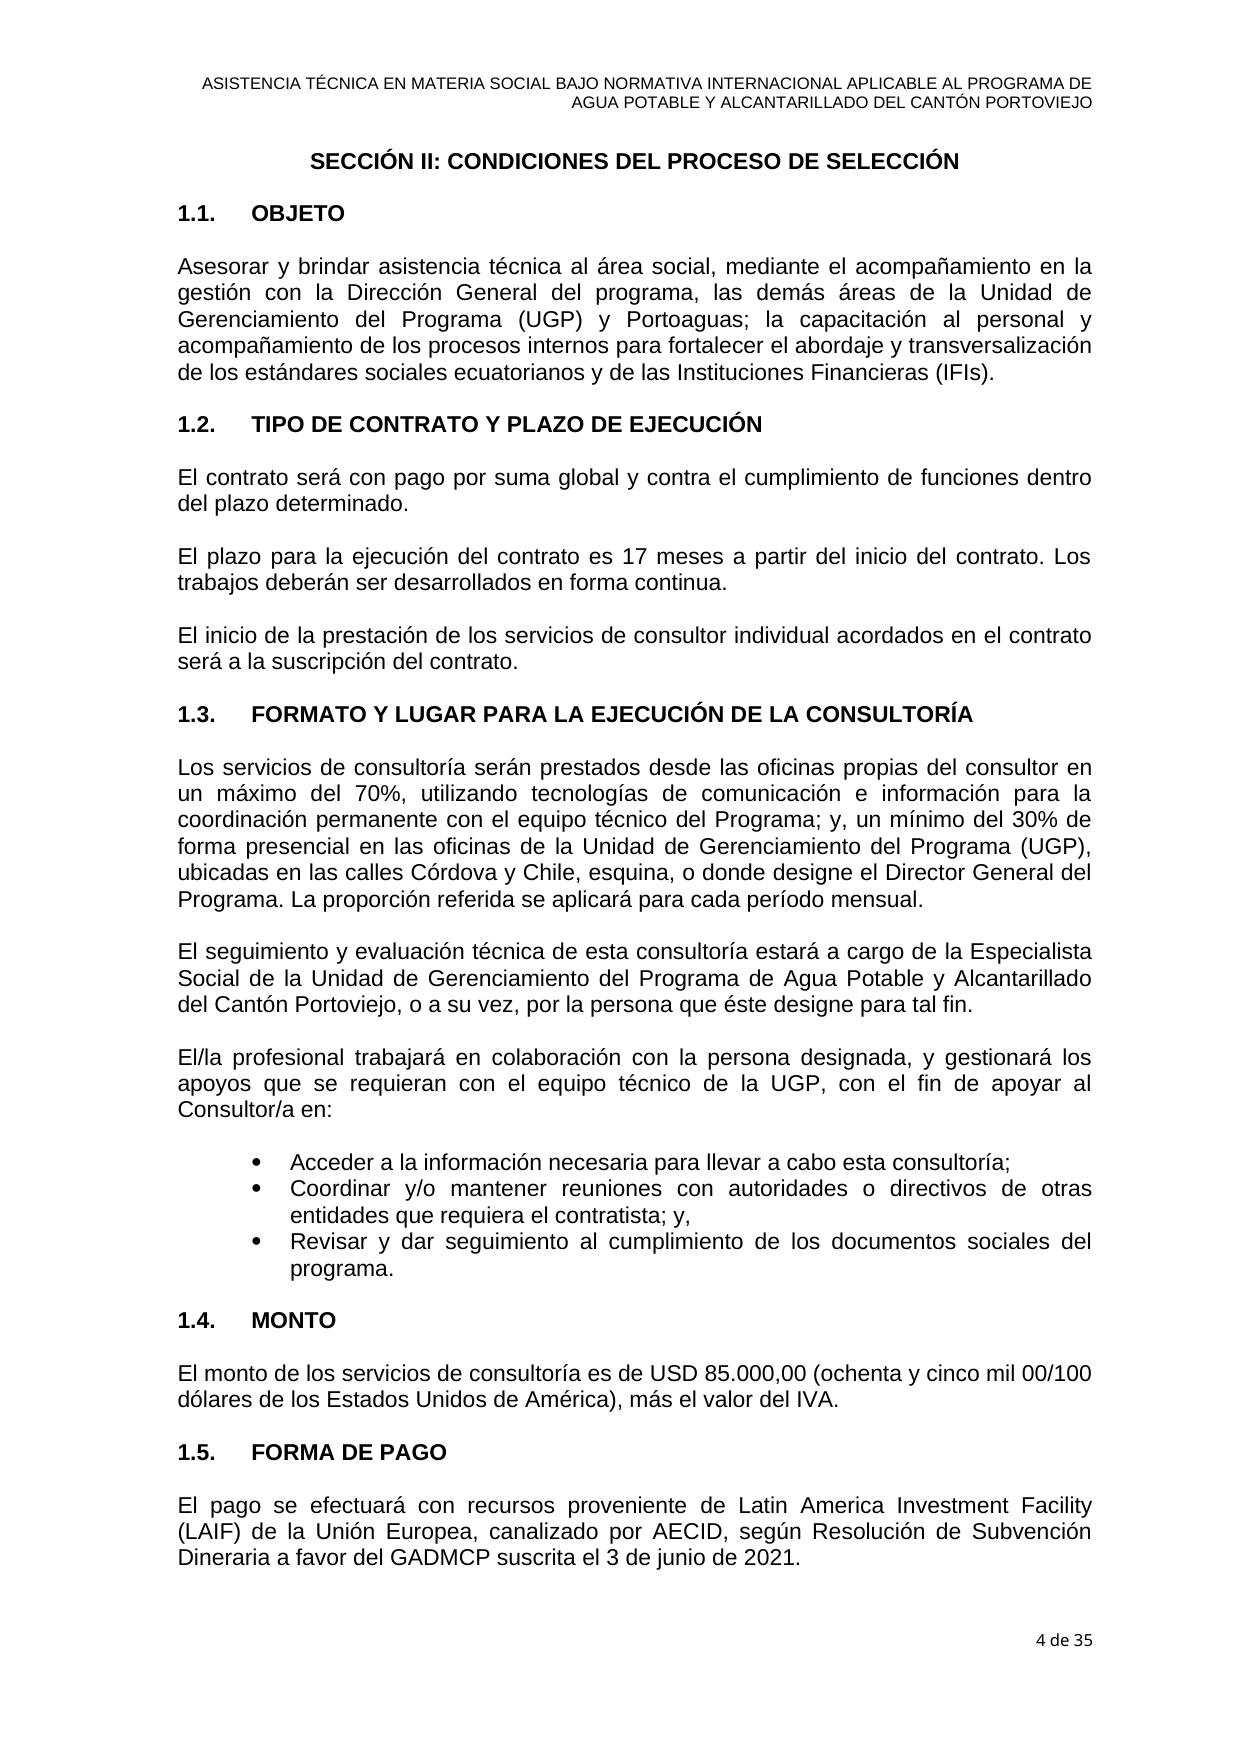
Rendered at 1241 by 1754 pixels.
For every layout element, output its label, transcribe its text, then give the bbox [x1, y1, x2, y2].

title Revisar y dar seguimiento al cumplimiento de los documentos sociales del programa. [252, 1228, 1093, 1281]
text El contrato será con pago por suma global y contra el cumplimiento de funciones dentro del plazo determinado. [177, 464, 1093, 517]
title El seguimiento y evaluación técnica de esta consultoría estará a cargo de la Especialista Social de la Unidad de Gerenciamiento del Programa de Agua Potable y Alcantarillado del Cantón Portoviejo, o a su vez, por la persona que éste designe para tal fin. [177, 938, 1093, 1017]
title OBJETO [177, 200, 1093, 227]
title FORMATO Y LUGAR PARA LA EJECUCIÓN DE LA CONSULTORÍA [177, 701, 1093, 727]
text El monto de los servicios de consultoría es de USD 85.000,00 (ochenta y cinco mil 00/100 dólares de los Estados Unidos de América), más el valor del IVA. [177, 1360, 1093, 1413]
title MONTO [177, 1307, 1093, 1333]
title TIPO DE CONTRATO Y PLAZO DE EJECUCIÓN [177, 411, 1093, 437]
text El pago se efectuará con recursos proveniente de Latin America Investment Facility (LAIF) de la Unión Europea, canalizado por AECID, según Resolución de Subvención Dineraria a favor del GADMCP suscrita el 3 de junio de 2021. [177, 1492, 1093, 1571]
text Asesorar y brindar asistencia técnica al área social, mediante el acompañamiento en la gestión con la Dirección General del programa, las demás áreas de la Unidad de Gerenciamiento del Programa (UGP) y Portoaguas; la capacitación al personal y acompañamiento de los procesos internos para fortalecer el abordaje y transversalización de los estándares sociales ecuatorianos y de las Instituciones Financieras (IFIs). [177, 253, 1093, 385]
text El inicio de la prestación de los servicios de consultor individual acordados en el contrato será a la suscripción del contrato. [177, 622, 1093, 675]
title Coordinar y/o mantener reuniones con autoridades o directivos de otras entidades que requiera el contratista; y, [252, 1175, 1093, 1228]
text Los servicios de consultoría serán prestados desde las oficinas propias del consultor en un máximo del 70%, utilizando tecnologías de comunicación e información para la coordinación permanente con el equipo técnico del Programa; y, un mínimo del 30% de forma presencial en las oficinas de la Unidad de Gerenciamiento del Programa (UGP), ubicadas en las calles Córdova y Chile, esquina, o donde designe el Director General del Programa. La proporción referida se aplicará para cada período mensual. [177, 754, 1093, 912]
title Acceder a la información necesaria para llevar a cabo esta consultoría; [252, 1149, 1093, 1175]
text El plazo para la ejecución del contrato es 17 meses a partir del inicio del contrato. Los trabajos deberán ser desarrollados en forma continua. [177, 543, 1093, 596]
title El/la profesional trabajará en colaboración con la persona designada, y gestionará los apoyos que se requieran con el equipo técnico de la UGP, con el fin de apoyar al Consultor/a en: [177, 1044, 1093, 1123]
title FORMA DE PAGO [177, 1439, 1093, 1465]
subtitle SECCIÓN II: CONDICIONES DEL PROCESO DE SELECCIÓN [177, 148, 1093, 174]
